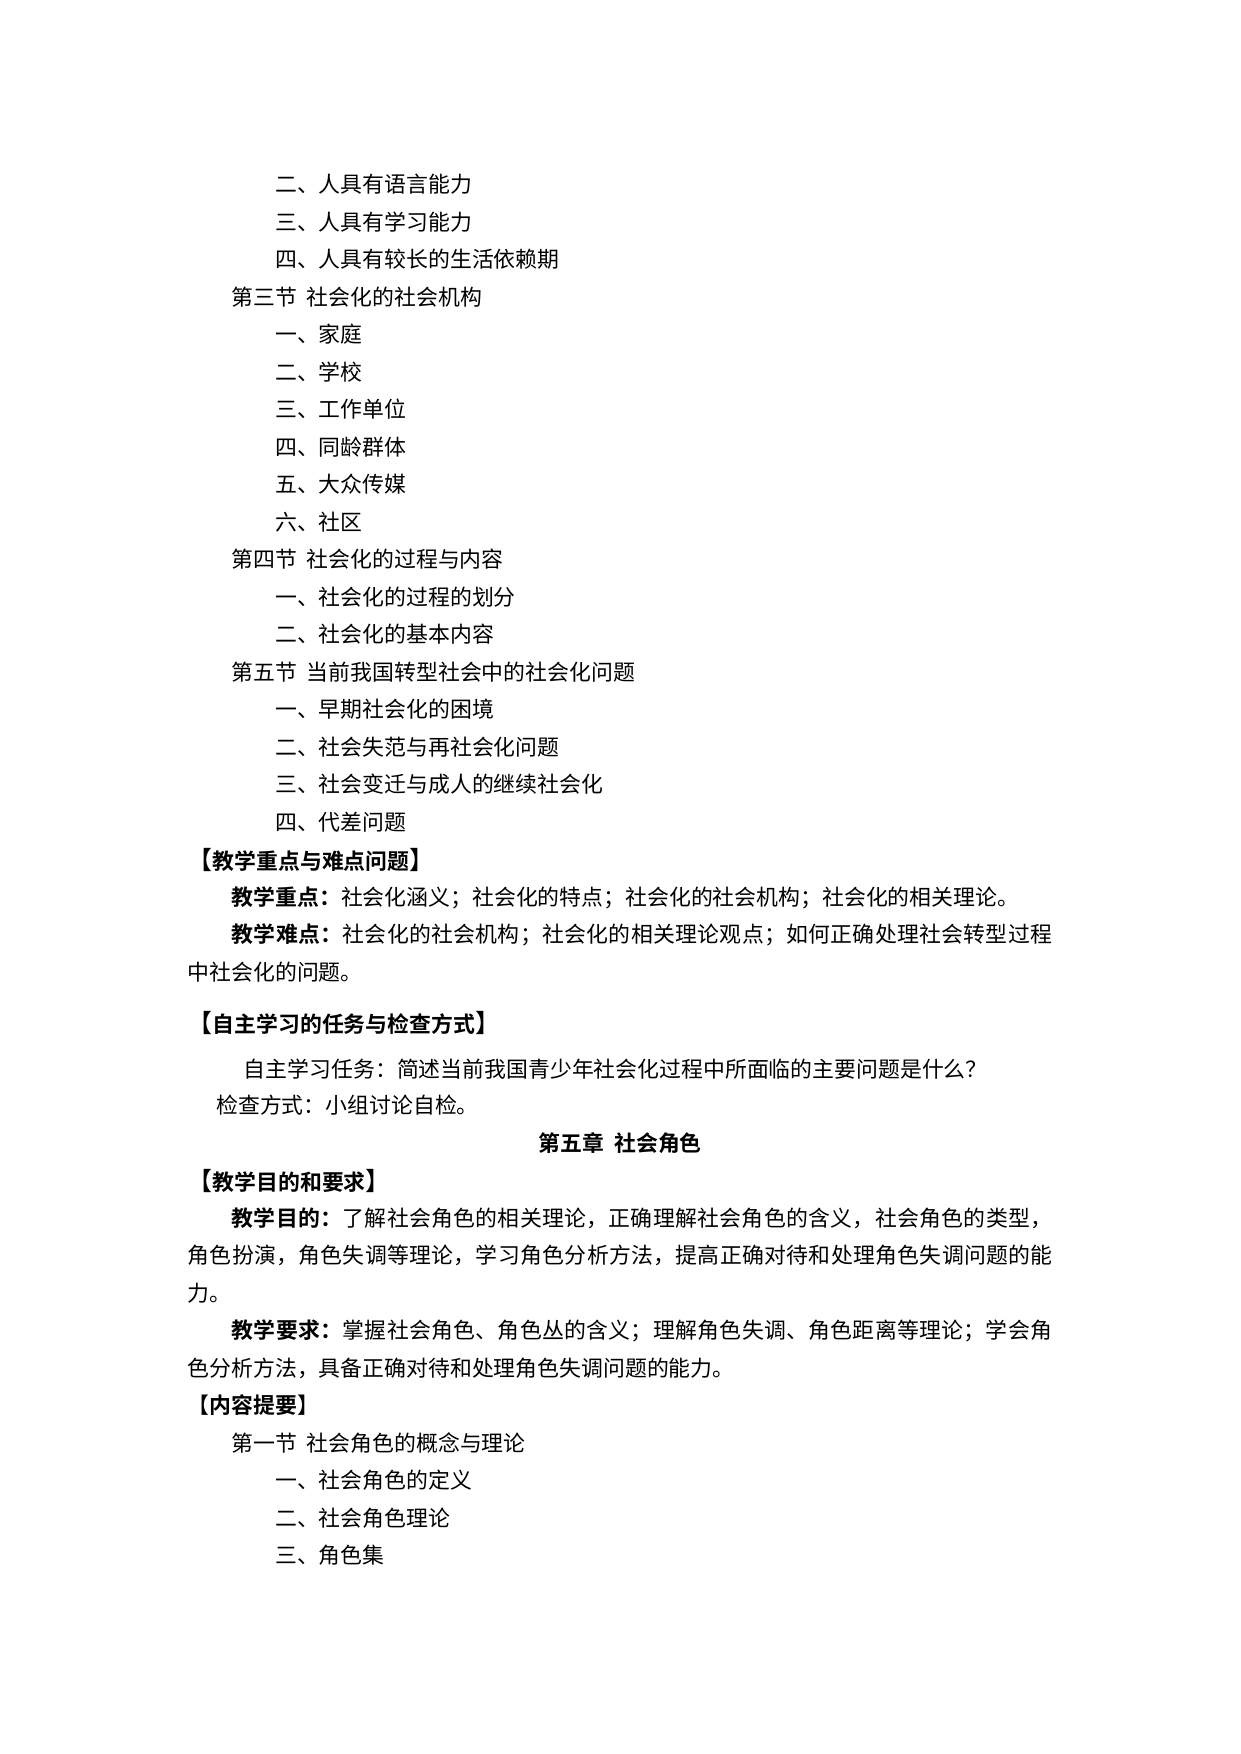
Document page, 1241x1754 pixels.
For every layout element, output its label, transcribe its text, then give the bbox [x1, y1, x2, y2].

text 二、社会化的基本内容 [187, 614, 1053, 652]
text 【教学重点与难点问题】 [187, 839, 1053, 877]
text 四、人具有较长的生活依赖期 [187, 239, 1053, 277]
text 六、社区 [187, 502, 1053, 539]
text 第五节 当前我国转型社会中的社会化问题 [187, 652, 1053, 689]
text 【内容提要】 [187, 1385, 1053, 1423]
text 五、大众传媒 [187, 464, 1053, 502]
text 【教学目的和要求】 [187, 1160, 1053, 1198]
text 第三节 社会化的社会机构 [187, 277, 1053, 314]
text 三、社会变迁与成人的继续社会化 [187, 764, 1053, 802]
text 一、早期社会化的困境 [187, 689, 1053, 727]
text 第四节 社会化的过程与内容 [187, 539, 1053, 577]
text 第五章 社会角色 [187, 1123, 1053, 1160]
text 四、代差问题 [187, 802, 1053, 839]
text 三、人具有学习能力 [187, 202, 1053, 239]
text 检查方式：小组讨论自检。 [187, 1085, 1053, 1123]
text 三、工作单位 [187, 389, 1053, 427]
text 教学重点：社会化涵义；社会化的特点；社会化的社会机构；社会化的相关理论。 [187, 877, 1053, 914]
text 教学目的：了解社会角色的相关理论，正确理解社会角色的含义，社会角色的类型，角色扮演，角色失调等理论，学习角色分析方法，提高正确对待和处理角色失调问题的能力。 [187, 1198, 1053, 1310]
text 二、人具有语言能力 [187, 164, 1053, 202]
text 二、社会角色理论 [187, 1498, 1053, 1535]
text 第一节 社会角色的概念与理论 [187, 1423, 1053, 1460]
text 教学要求：掌握社会角色、角色丛的含义；理解角色失调、角色距离等理论；学会角色分析方法，具备正确对待和处理角色失调问题的能力。 [187, 1310, 1053, 1385]
text 一、社会角色的定义 [187, 1460, 1053, 1498]
text 教学难点：社会化的社会机构；社会化的相关理论观点；如何正确处理社会转型过程中社会化的问题。 [187, 914, 1053, 989]
text 自主学习任务：简述当前我国青少年社会化过程中所面临的主要问题是什么？ [187, 1044, 1053, 1085]
text 二、社会失范与再社会化问题 [187, 727, 1053, 764]
text 四、同龄群体 [187, 427, 1053, 464]
text 三、角色集 [187, 1535, 1053, 1573]
text 一、社会化的过程的划分 [187, 577, 1053, 614]
text 二、学校 [187, 352, 1053, 389]
text 一、家庭 [187, 314, 1053, 352]
text 【自主学习的任务与检查方式】 [187, 989, 1053, 1044]
